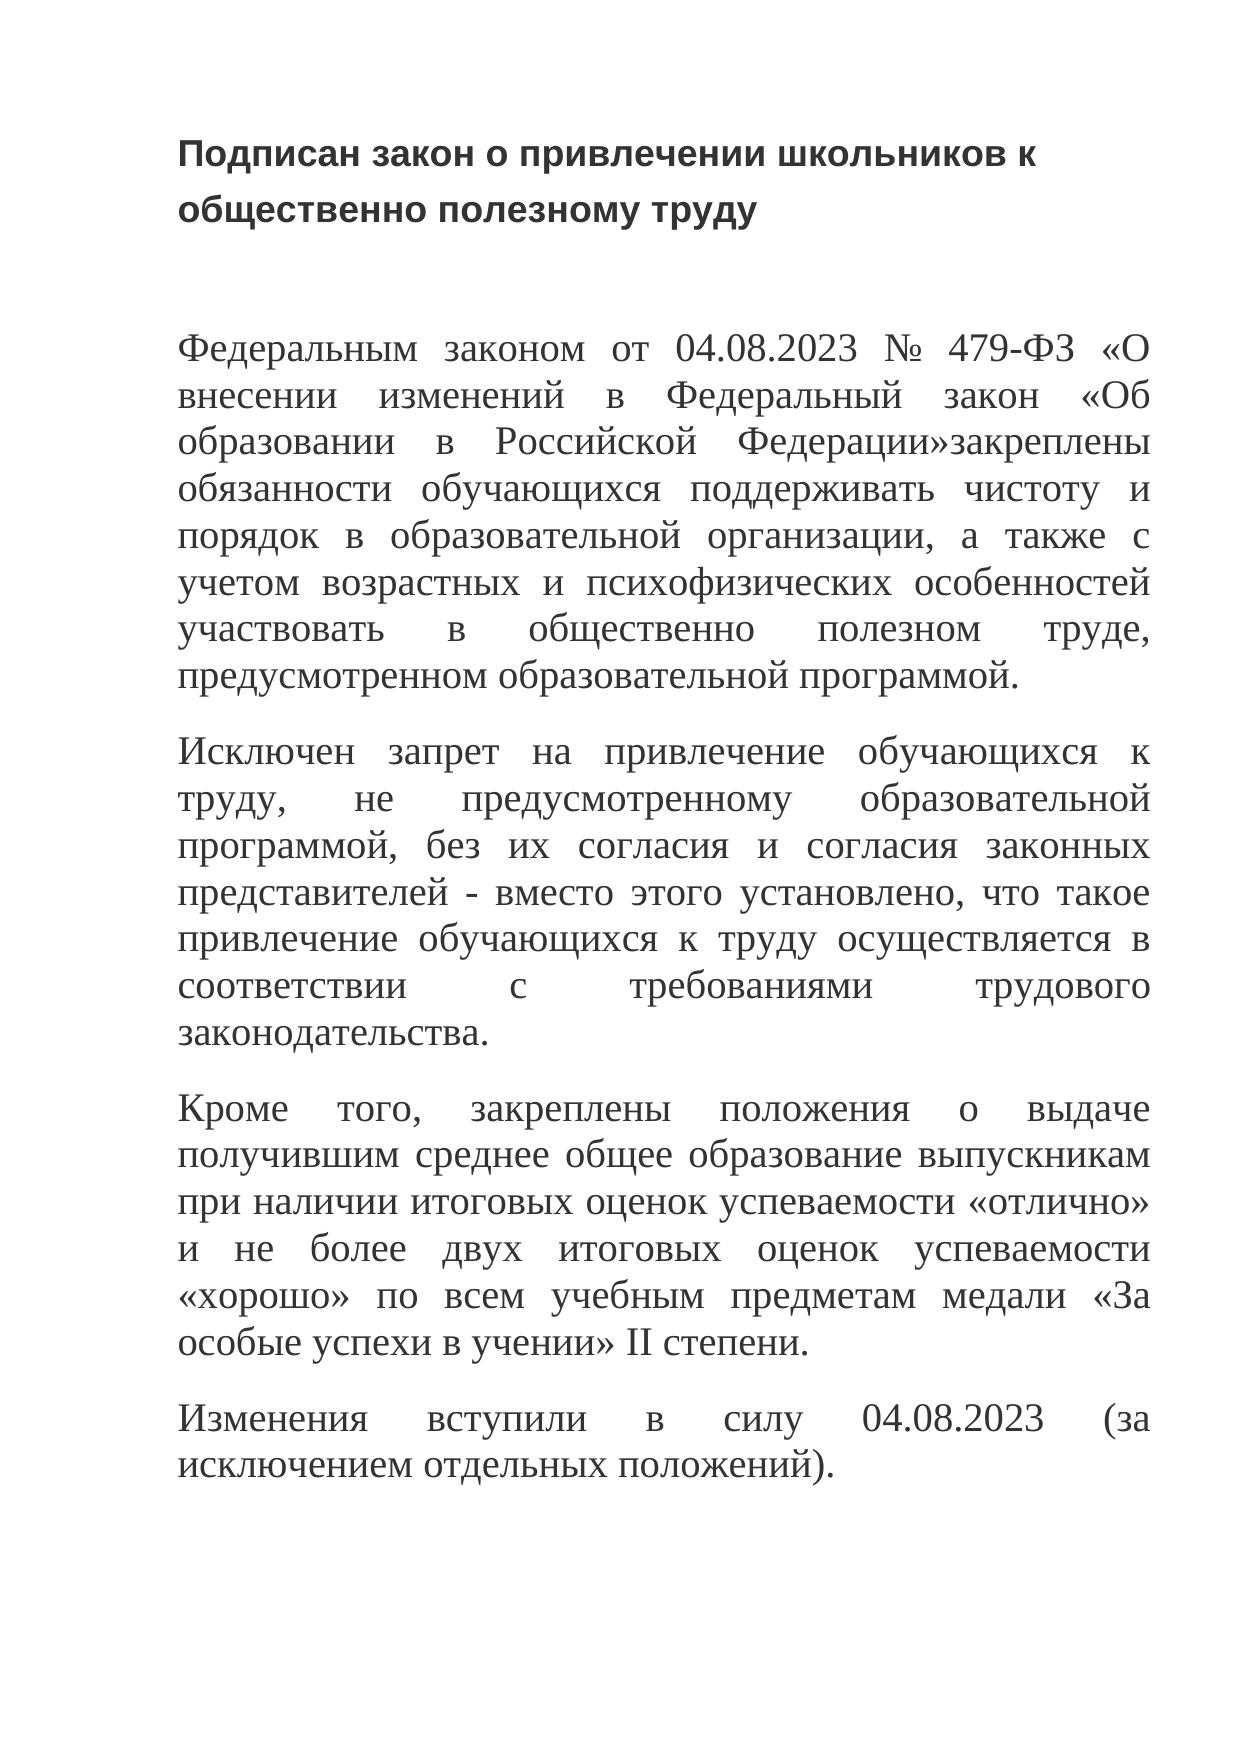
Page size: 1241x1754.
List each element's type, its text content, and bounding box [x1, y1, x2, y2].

text Кроме того, закреплены положения о выдаче получившим среднее общее образование выпускникам при наличии итоговых оценок успеваемости «отлично» и не более двух итоговых оценок успеваемости «хорошо» по всем учебным предметам медали «За особые успехи в учении» II степени. [177, 1083, 1152, 1364]
text Изменения вступили в силу 04.08.2023 (за исключением отдельных положений). [177, 1393, 1152, 1486]
text Подписан закон о привлечении школьников к общественно полезному труду [177, 118, 1152, 231]
text Исключен запрет на привлечение обучающихся к труду, не предусмотренному образовательной программой, без их согласия и согласия законных представителей - вместо этого установлено, что такое привлечение обучающихся к труду осуществляется в соответствии с требованиями трудового законодательства. [177, 727, 1152, 1054]
text Федеральным законом от 04.08.2023 № 479-ФЗ «О внесении изменений в Федеральный закон «Об образовании в Российской Федерации»закреплены обязанности обучающихся поддерживать чистоту и порядок в образовательной организации, а также с учетом возрастных и психофизических особенностей участвовать в общественно полезном труде, предусмотренном образовательной программой. [177, 323, 1152, 697]
